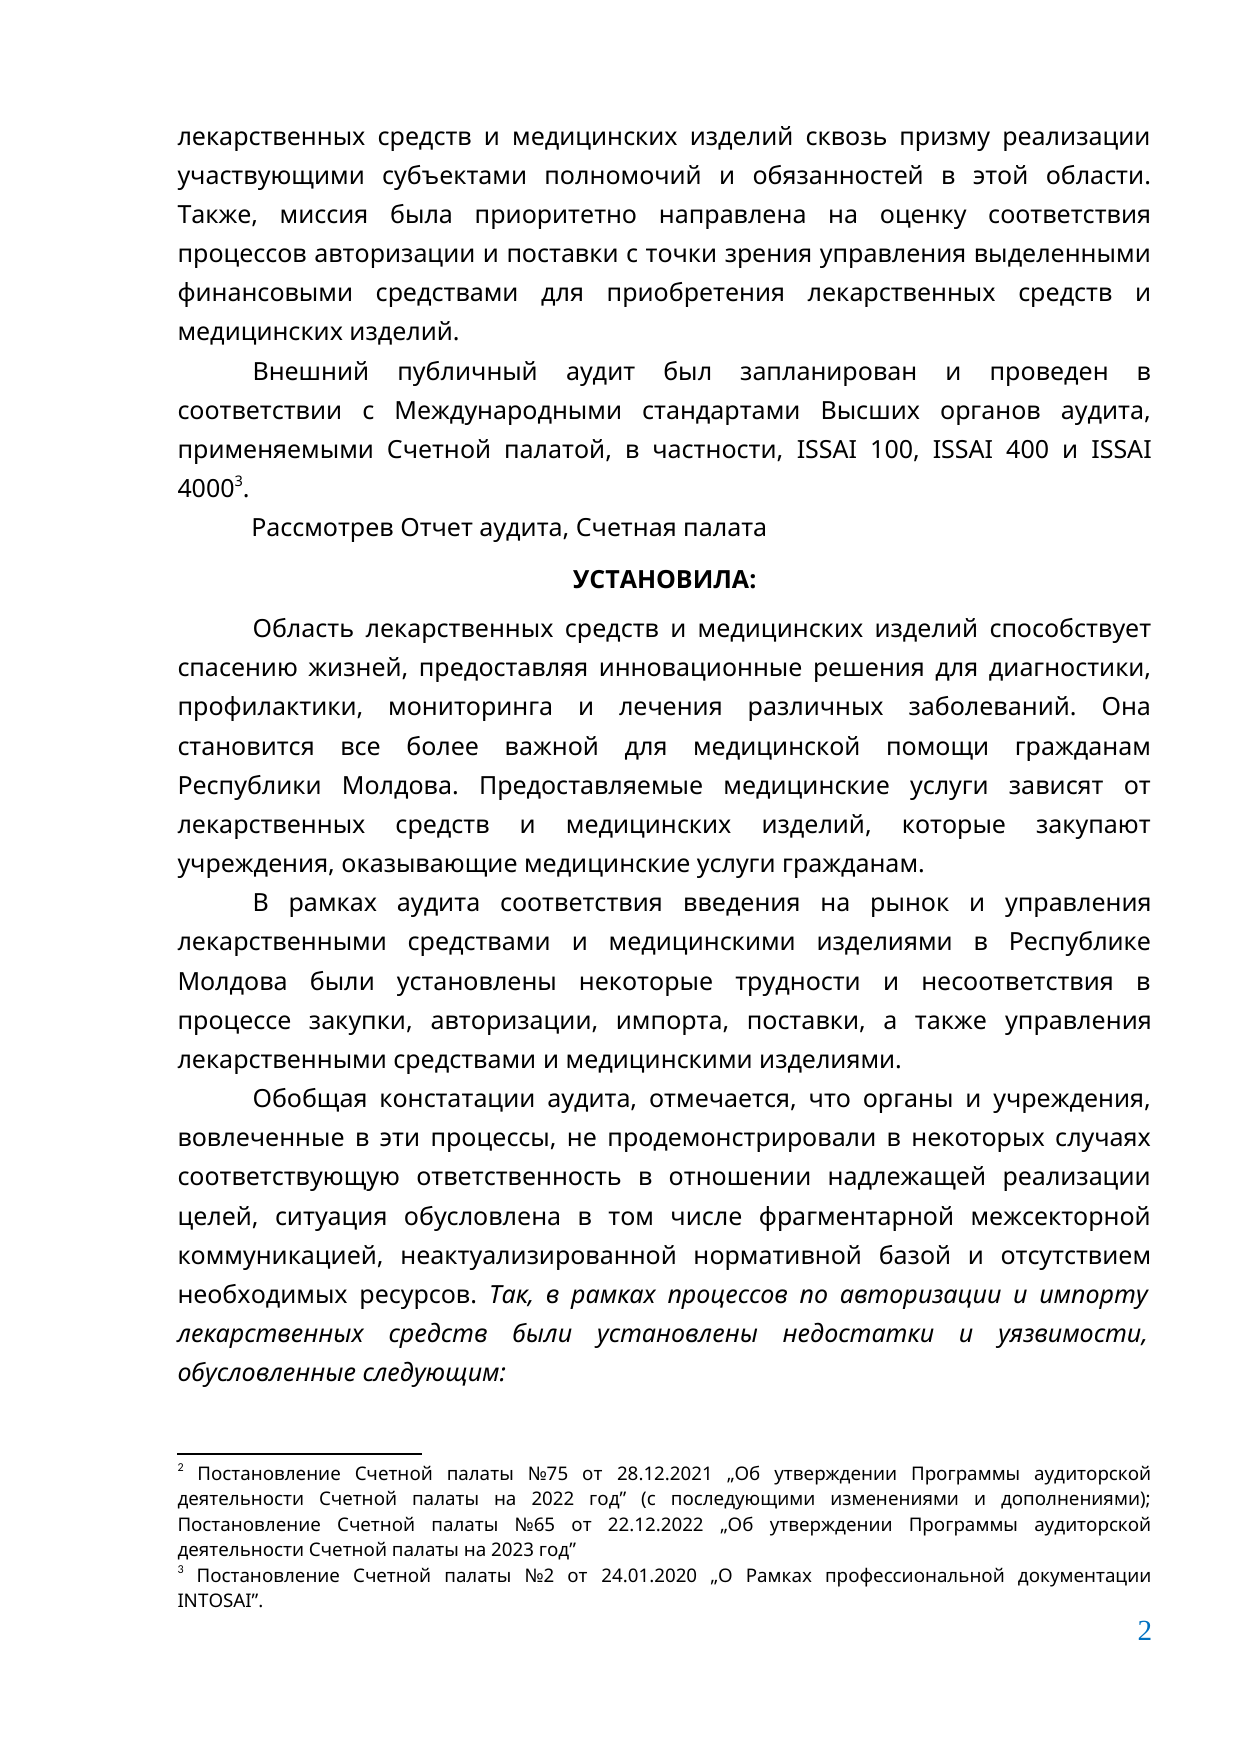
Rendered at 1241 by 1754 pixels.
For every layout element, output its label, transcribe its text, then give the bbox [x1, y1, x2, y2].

text Внешний публичный аудит был запланирован и проведен в соответствии с Международными стандартами Высших органов аудита, применяемыми Счетной палатой, в частности, ISSAI 100, ISSAI 400 и ISSAI 4000. [177, 353, 1152, 505]
text В рамках аудита соответствия введения на рынок и управления лекарственными средствами и медицинскими изделиями в Республике Молдова были установлены некоторые трудности и несоответствия в процессе закупки, авторизации, импорта, поставки, а также управления лекарственными средствами и медицинскими изделиями. [177, 885, 1152, 1076]
text Область лекарственных средств и медицинских изделий способствует спасению жизней, предоставляя инновационные решения для диагностики, профилактики, мониторинга и лечения различных заболеваний. Она становится все более важной для медицинской помощи гражданам Республики Молдова. Предоставляемые медицинские услуги зависят от лекарственных средств и медицинских изделий, которые закупают учреждения, оказывающие медицинские услуги гражданам. [177, 611, 1152, 880]
text Рассмотрев Отчет аудита, Счетная палата [177, 510, 1152, 544]
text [177, 118, 1152, 348]
text Обобщая констатации аудита, отмечается, что органы и учреждения, вовлеченные в эти процессы, не продемонстрировали в некоторых случаях соответствующую ответственность в отношении надлежащей реализации целей, ситуация обусловлена в том числе фрагментарной межсекторной коммуникацией, неактуализированной нормативной базой и отсутствием необходимых ресурсов. Так, в рамках процессов по авторизации и импорту лекарственных средств были установлены недостатки и уязвимости, обусловленные следующим: [177, 1081, 1152, 1389]
text УСТАНОВИЛА: [177, 561, 1152, 596]
